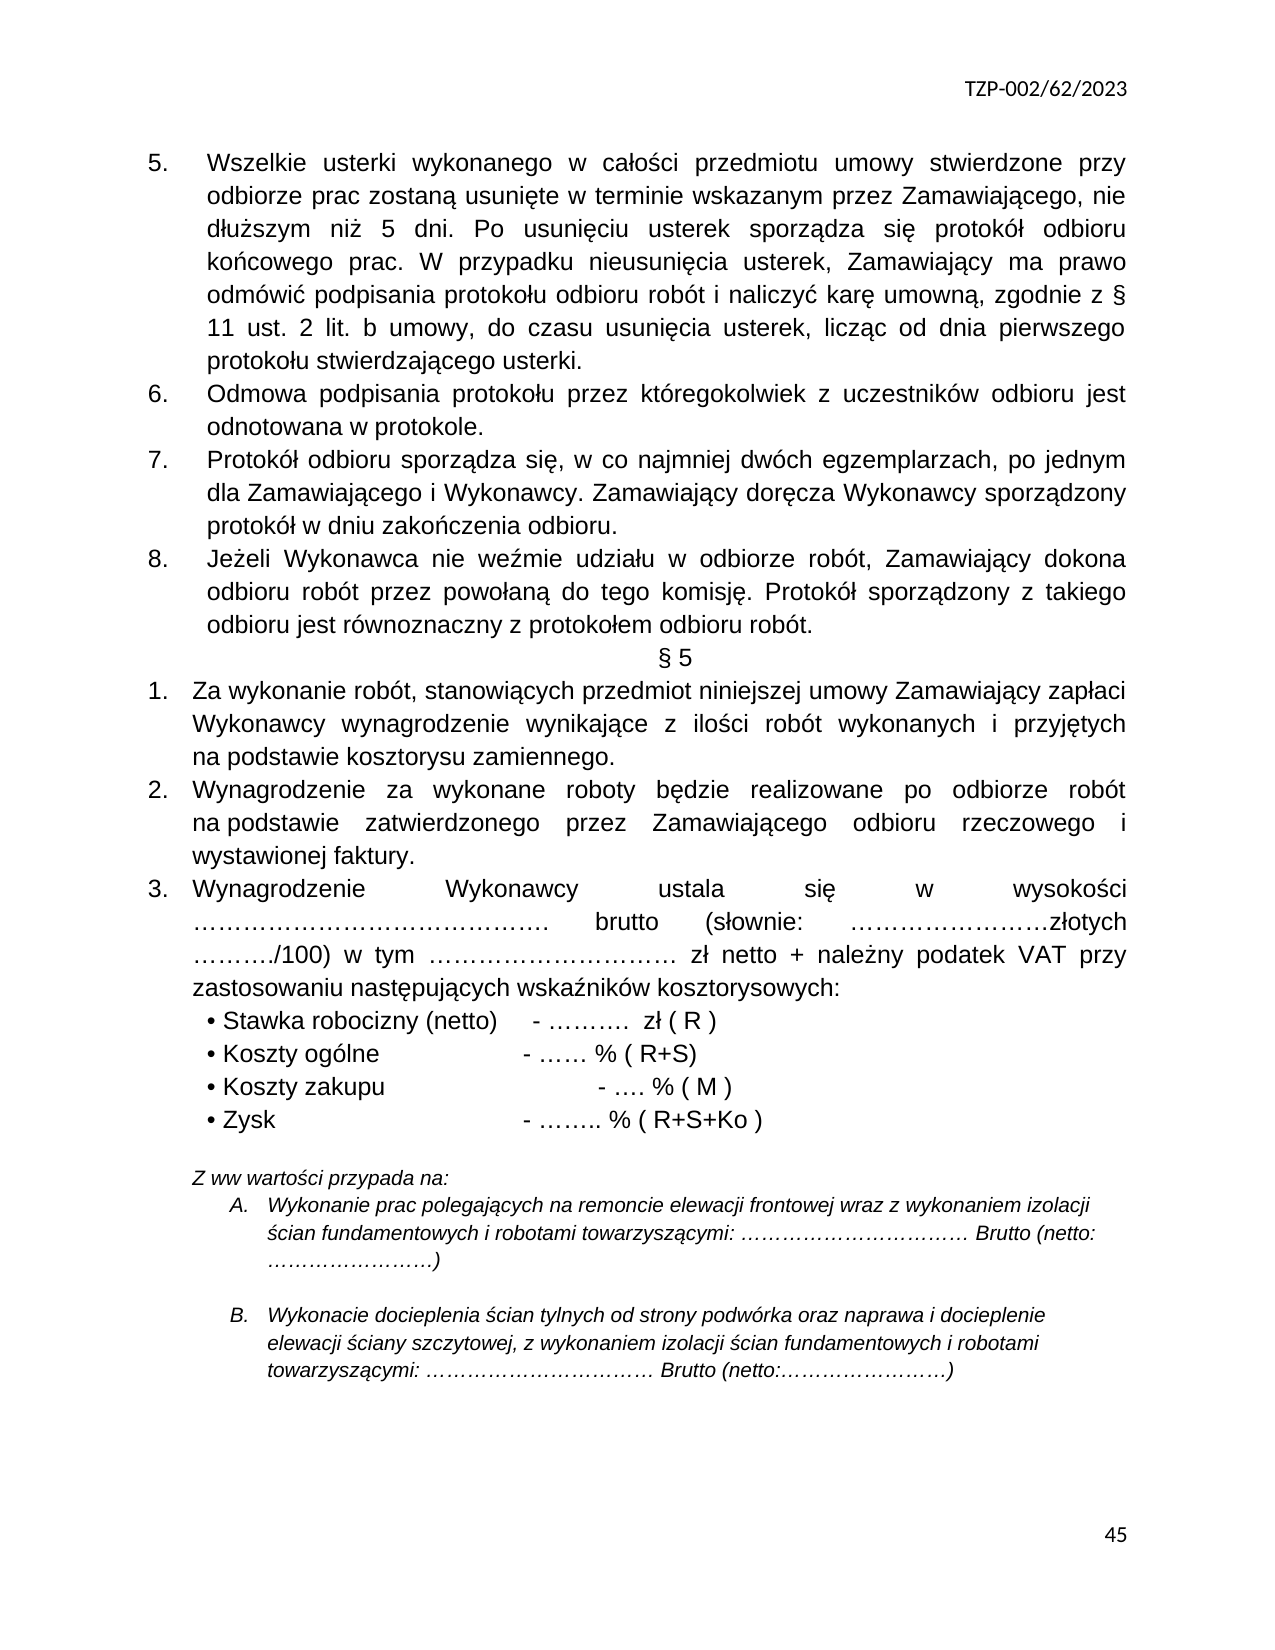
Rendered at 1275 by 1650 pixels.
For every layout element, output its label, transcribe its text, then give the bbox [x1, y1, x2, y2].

list Wykonacie docieplenia ścian tylnych od strony podwórka oraz naprawa i docieplenie elewacji ściany szczytowej, z wykonaniem izolacji ścian fundamentowych i robotami towarzyszącymi: …………………………… Brutto (netto:……………………) [229, 1303, 1127, 1382]
list Za wykonanie robót, stanowiących przedmiot niniejszej umowy Zamawiający zapłaci Wykonawcy wynagrodzenie wynikające z ilości robót wykonanych i przyjętych na podstawie kosztorysu zamiennego. [148, 676, 1127, 771]
list Wynagrodzenie Wykonawcy ustala się w wysokości ……………………………………. brutto (słownie: ……………………złotych ………./100) w tym ………………………… zł netto + należny podatek VAT przy zastosowaniu następujących wskaźników kosztorysowych: [148, 874, 1127, 1002]
list Protokół odbioru sporządza się, w co najmniej dwóch egzemplarzach, po jednym dla Zamawiającego i Wykonawcy. Zamawiający doręcza Wykonawcy sporządzony protokół w dniu zakończenia odbioru. [148, 445, 1127, 539]
list Jeżeli Wykonawca nie weźmie udziału w odbiorze robót, Zamawiający dokona odbioru robót przez powołaną do tego komisję. Protokół sporządzony z takiego odbioru jest równoznaczny z protokołem odbioru robót. [148, 544, 1127, 639]
list § 5 [223, 643, 1127, 672]
list • Koszty ogólne - …… % ( R+S) [192, 1039, 1127, 1068]
list • Zysk - …….. % ( R+S+Ko ) [192, 1105, 1127, 1134]
list Z ww wartości przypada na: [148, 1166, 1127, 1190]
list • Koszty zakupu - …. % ( M ) [192, 1072, 1127, 1101]
list Odmowa podpisania protokołu przez któregokolwiek z uczestników odbioru jest odnotowana w protokole. [148, 379, 1127, 441]
list Wynagrodzenie za wykonane roboty będzie realizowane po odbiorze robót na podstawie zatwierdzonego przez Zamawiającego odbioru rzeczowego i wystawionej faktury. [148, 775, 1127, 870]
list Wszelkie usterki wykonanego w całości przedmiotu umowy stwierdzone przy odbiorze prac zostaną usunięte w terminie wskazanym przez Zamawiającego, nie dłuższym niż 5 dni. Po usunięciu usterek sporządza się protokół odbioru końcowego prac. W przypadku nieusunięcia usterek, Zamawiający ma prawo odmówić podpisania protokołu odbioru robót i naliczyć karę umowną, zgodnie z § 11 ust. 2 lit. b umowy, do czasu usunięcia usterek, licząc od dnia pierwszego protokołu stwierdzającego usterki. [148, 148, 1127, 374]
list • Stawka robocizny (netto) - ………. zł ( R ) [192, 1006, 1127, 1035]
list Wykonanie prac polegających na remoncie elewacji frontowej wraz z wykonaniem izolacji ścian fundamentowych i robotami towarzyszącymi: …………………………… Brutto (netto:……………………) [229, 1193, 1127, 1272]
